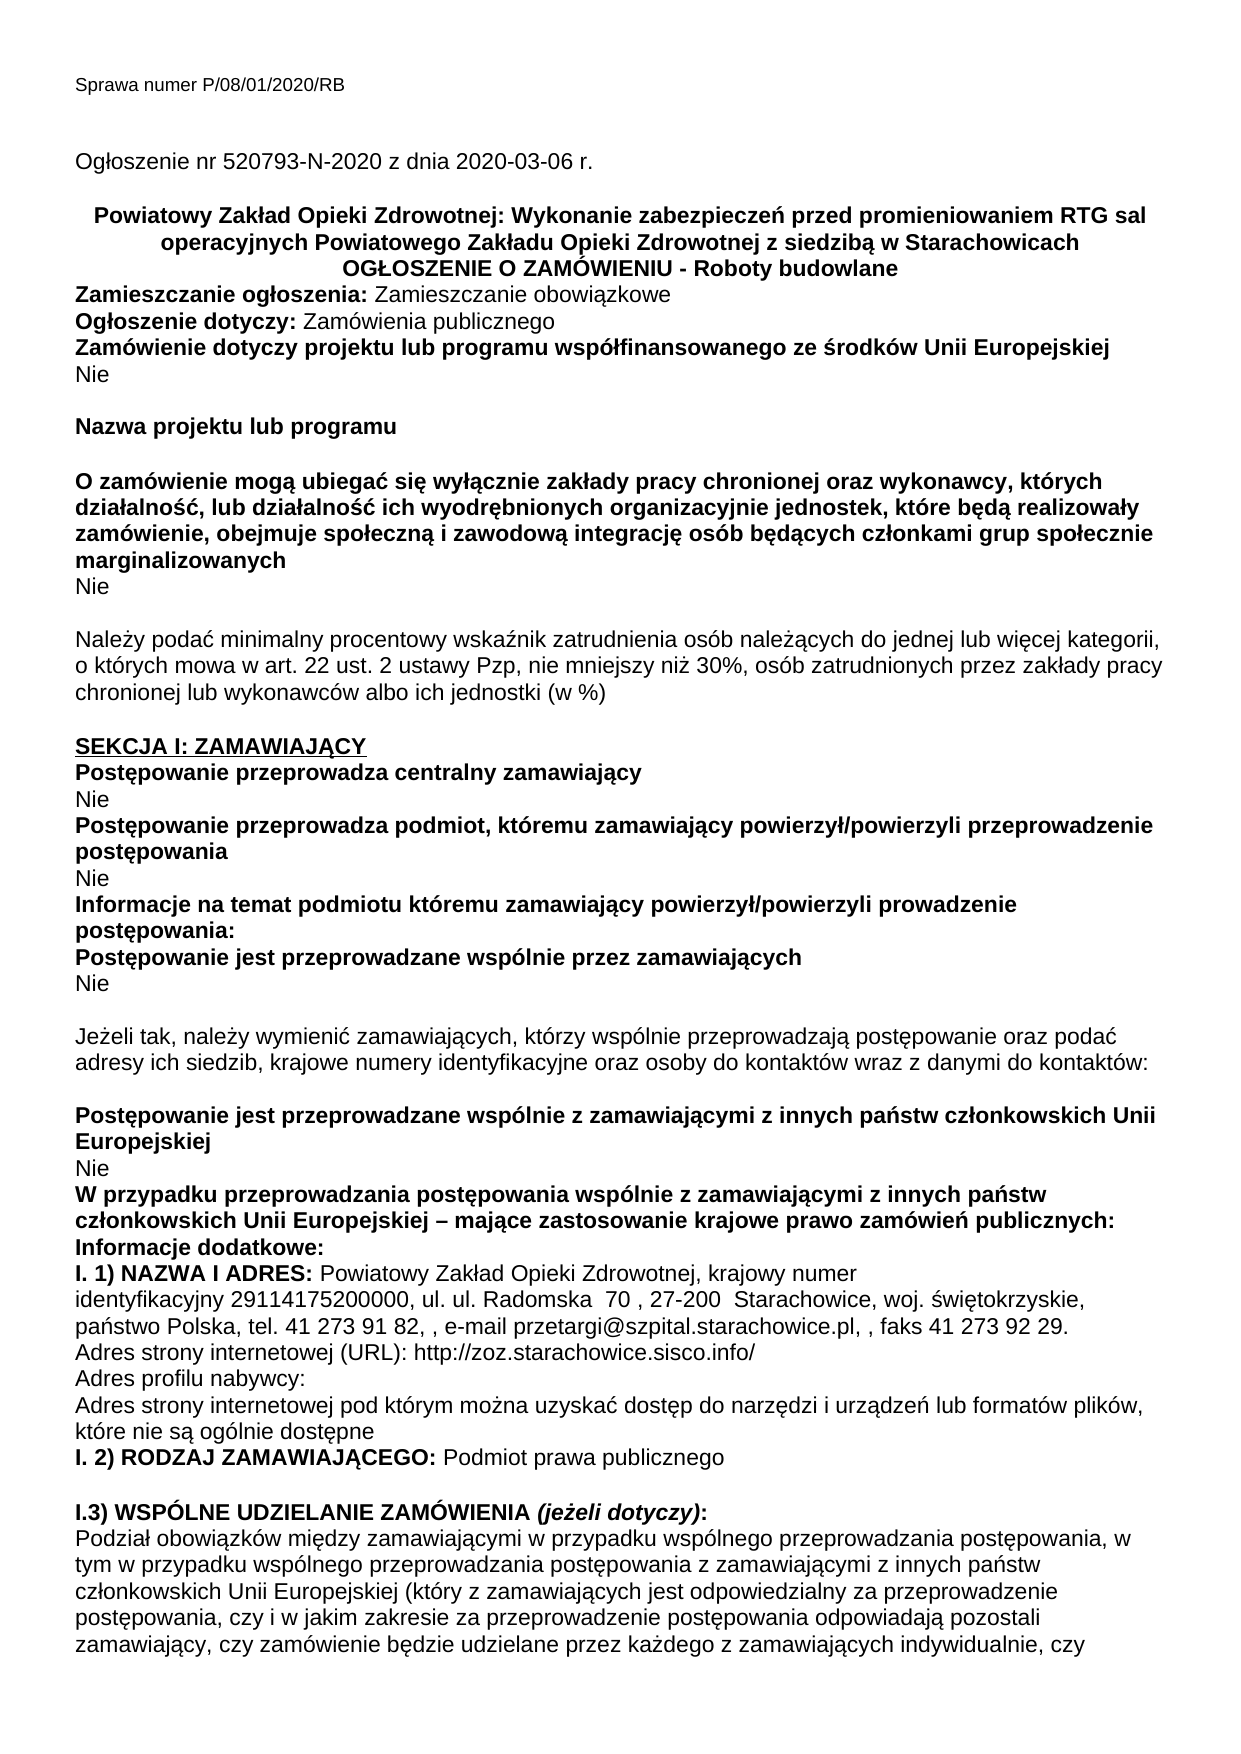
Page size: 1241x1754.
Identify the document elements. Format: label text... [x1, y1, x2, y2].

text Informacje na temat podmiotu któremu zamawiający powierzył/powierzyli prowadzenie postępowania: Postępowanie jest przeprowadzane wspólnie przez zamawiających [75, 891, 1165, 970]
text Ogłoszenie nr 520793-N-2020 z dnia 2020-03-06 r. [75, 95, 1165, 202]
text I. 1) NAZWA I ADRES: Powiatowy Zakład Opieki Zdrowotnej, krajowy numer identyfikacyjny 29114175200000, ul. ul. Radomska 70 , 27-200 Starachowice, woj. świętokrzyskie, państwo Polska, tel. 41 273 91 82, , e-mail przetargi@szpital.starachowice.pl, , faks 41 273 92 29. Adres strony internetowej (URL): http://zoz.starachowice.sisco.info/ Adres profilu nabywcy: Adres strony internetowej pod którym można uzyskać dostęp do narzędzi i urządzeń lub formatów plików, które nie są ogólnie dostępne [75, 1260, 1165, 1444]
text Zamieszczanie ogłoszenia: Zamieszczanie obowiązkowe [75, 281, 1165, 308]
text Nie [75, 970, 1165, 996]
text Powiatowy Zakład Opieki Zdrowotnej: Wykonanie zabezpieczeń przed promieniowaniem RTG sal operacyjnych Powiatowego Zakładu Opieki Zdrowotnej z siedzibą w Starachowicach OGŁOSZENIE O ZAMÓWIENIU - Roboty budowlane [75, 202, 1165, 281]
text Nie [75, 864, 1165, 891]
text Nie [75, 786, 1165, 812]
text I.3) WSPÓLNE UDZIELANIE ZAMÓWIENIA (jeżeli dotyczy): [75, 1499, 1165, 1525]
text O zamówienie mogą ubiegać się wyłącznie zakłady pracy chronionej oraz wykonawcy, których działalność, lub działalność ich wyodrębnionych organizacyjnie jednostek, które będą realizowały zamówienie, obejmuje społeczną i zawodową integrację osób będących członkami grup społecznie marginalizowanych [75, 468, 1165, 573]
text Jeżeli tak, należy wymienić zamawiających, którzy wspólnie przeprowadzają postępowanie oraz podać adresy ich siedzib, krajowe numery identyfikacyjne oraz osoby do kontaktów wraz z danymi do kontaktów: Postępowanie jest przeprowadzane wspólnie z zamawiającymi z innych państw członkowskich Unii Europejskiej [75, 996, 1165, 1154]
text Nazwa projektu lub programu [75, 387, 1165, 468]
text Należy podać minimalny procentowy wskaźnik zatrudnienia osób należących do jednej lub więcej kategorii, o których mowa w art. 22 ust. 2 ustawy Pzp, nie mniejszy niż 30%, osób zatrudnionych przez zakłady pracy chronionej lub wykonawców albo ich jednostki (w %) [75, 599, 1165, 733]
text Nie [75, 361, 1165, 387]
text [75, 1525, 1165, 1657]
text SEKCJA I: ZAMAWIAJĄCY [75, 733, 1165, 759]
text Ogłoszenie dotyczy: Zamówienia publicznego [75, 308, 1165, 334]
text I. 2) RODZAJ ZAMAWIAJĄCEGO: Podmiot prawa publicznego [75, 1444, 1165, 1499]
text Postępowanie przeprowadza podmiot, któremu zamawiający powierzył/powierzyli przeprowadzenie postępowania [75, 812, 1165, 864]
text Postępowanie przeprowadza centralny zamawiający [75, 759, 1165, 786]
text Nie [75, 1154, 1165, 1181]
text W przypadku przeprowadzania postępowania wspólnie z zamawiającymi z innych państw członkowskich Unii Europejskiej – mające zastosowanie krajowe prawo zamówień publicznych: Informacje dodatkowe: [75, 1181, 1165, 1260]
text Zamówienie dotyczy projektu lub programu współfinansowanego ze środków Unii Europejskiej [75, 334, 1165, 361]
text Nie [75, 573, 1165, 599]
